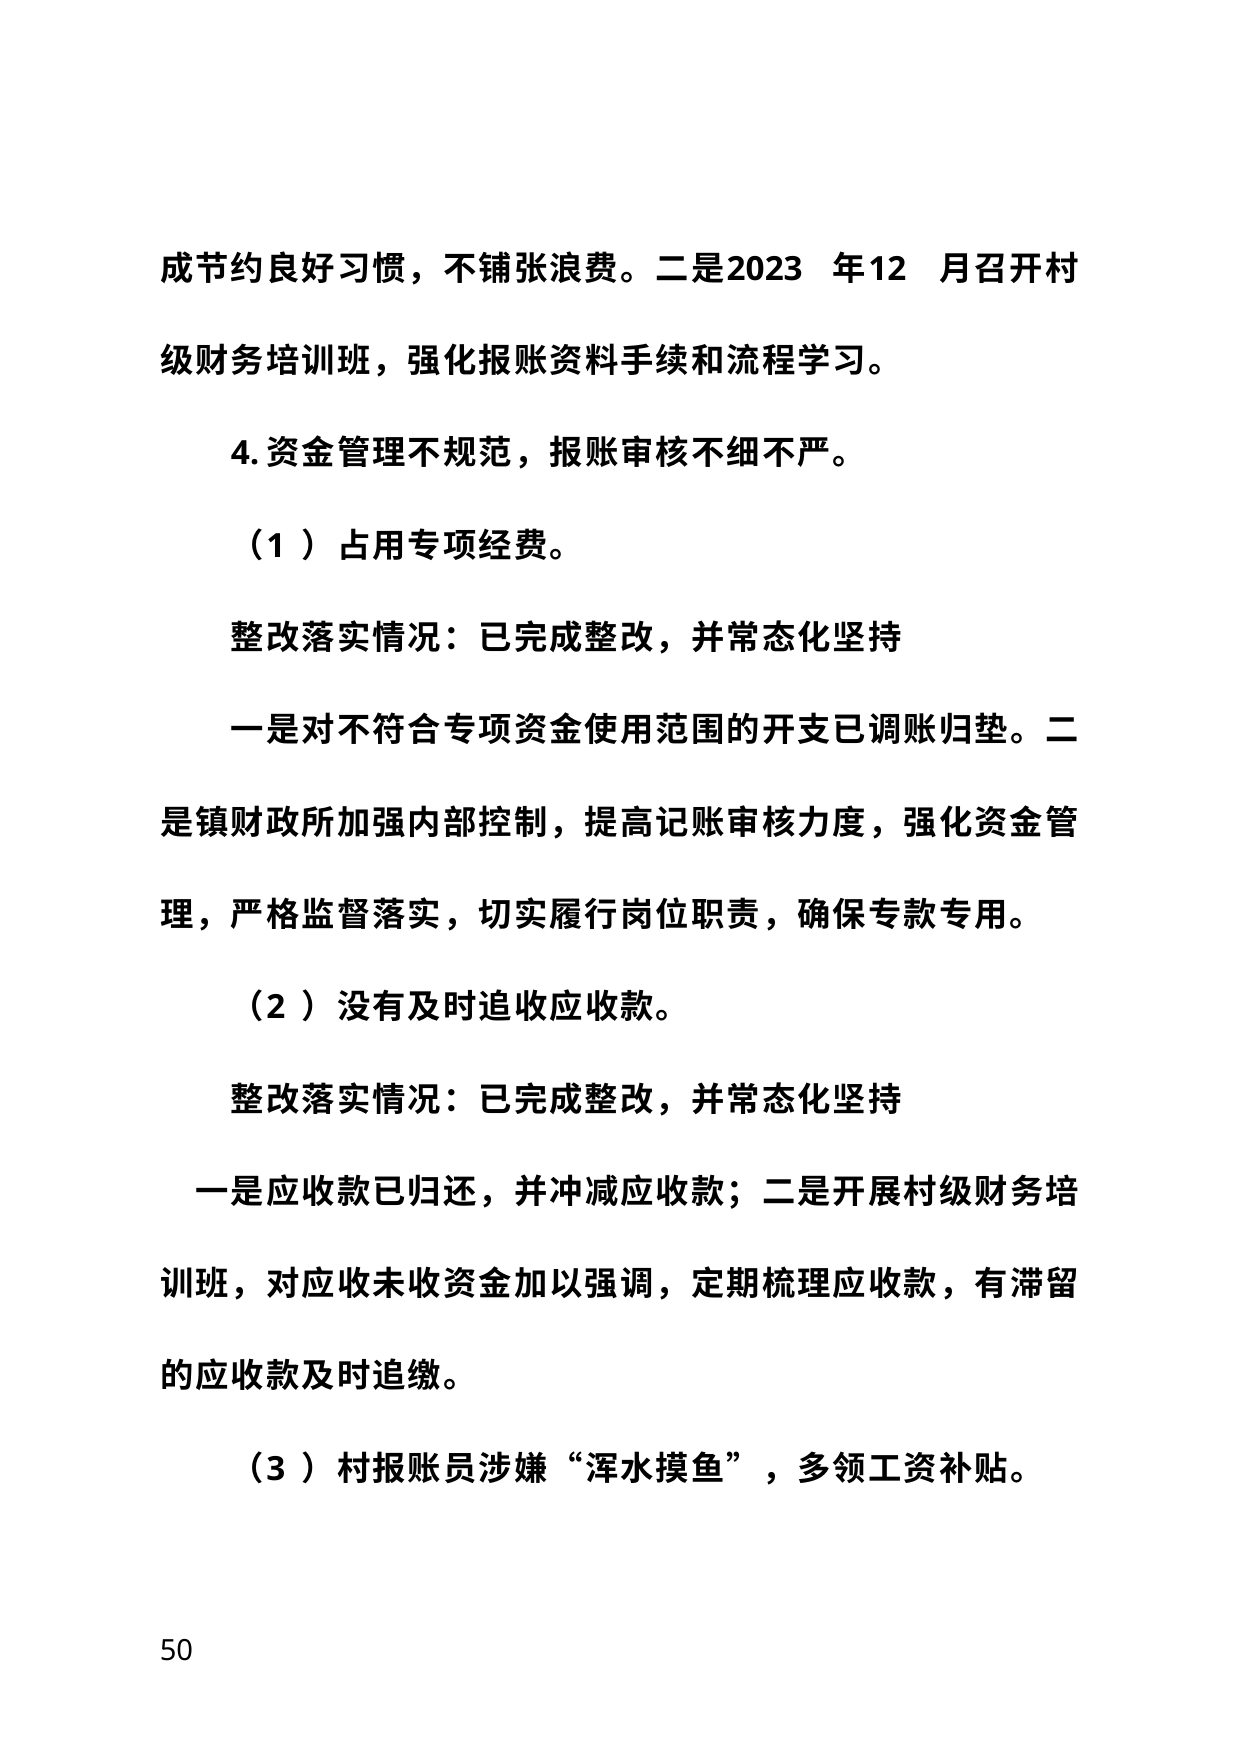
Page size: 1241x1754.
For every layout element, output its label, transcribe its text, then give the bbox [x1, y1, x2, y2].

text （2）没有及时追收应收款。 [160, 958, 1081, 1050]
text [160, 220, 1081, 404]
text 整改落实情况：已完成整改，并常态化坚持 [160, 1050, 1081, 1143]
text （3）村报账员涉嫌“浑水摸鱼”，多领工资补贴。 [160, 1419, 1081, 1512]
text 整改落实情况：已完成整改，并常态化坚持 [160, 589, 1081, 681]
text （1）占用专项经费。 [160, 497, 1081, 589]
text 4.资金管理不规范，报账审核不细不严。 [160, 404, 1081, 497]
text 一是对不符合专项资金使用范围的开支已调账归垫。二是镇财政所加强内部控制，提高记账审核力度，强化资金管理，严格监督落实，切实履行岗位职责，确保专款专用。 [160, 681, 1081, 958]
text 一是应收款已归还，并冲减应收款；二是开展村级财务培训班，对应收未收资金加以强调，定期梳理应收款，有滞留的应收款及时追缴。 [160, 1143, 1081, 1419]
